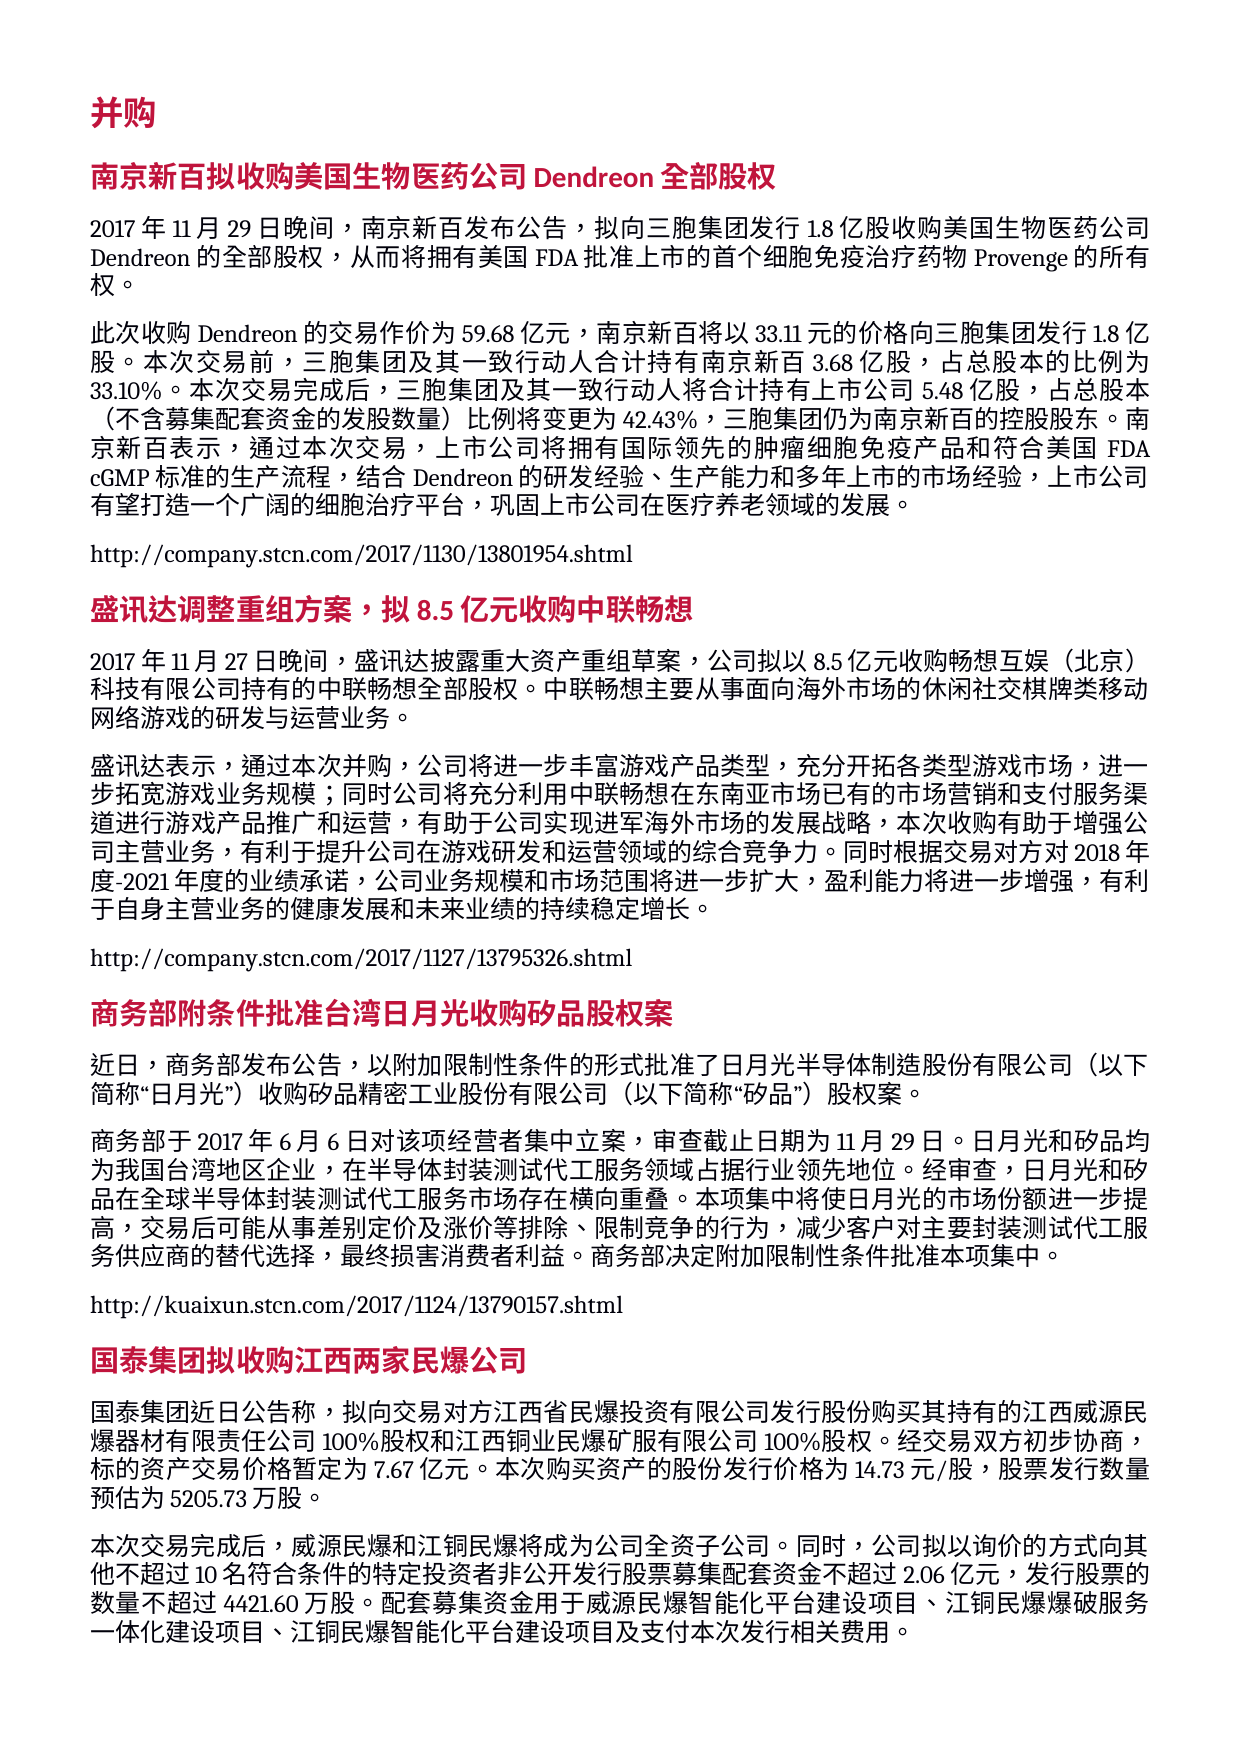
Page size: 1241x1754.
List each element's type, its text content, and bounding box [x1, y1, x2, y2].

text 盛讯达表示，通过本次并购，公司将进一步丰富游戏产品类型，充分开拓各类型游戏市场，进一步拓宽游戏业务规模；同时公司将充分利用中联畅想在东南亚市场已有的市场营销和支付服务渠道进行游戏产品推广和运营，有助于公司实现进军海外市场的发展战略，本次收购有助于增强公司主营业务，有利于提升公司在游戏研发和运营领域的综合竞争力。同时根据交易对方对2018年度-2021年度的业绩承诺，公司业务规模和市场范围将进一步扩大，盈利能力将进一步增强，有利于自身主营业务的健康发展和未来业绩的持续稳定增长。 [90, 753, 1150, 925]
text 2017年11月29日晚间，南京新百发布公告，拟向三胞集团发行1.8亿股收购美国生物医药公司Dendreon的全部股权，从而将拥有美国FDA批准上市的首个细胞免疫治疗药物Provenge的所有权。 [90, 215, 1150, 301]
subtitle 并购 [90, 90, 1150, 135]
text 本次交易完成后，威源民爆和江铜民爆将成为公司全资子公司。同时，公司拟以询价的方式向其他不超过10名符合条件的特定投资者非公开发行股票募集配套资金不超过2.06亿元，发行股票的数量不超过4421.60万股。配套募集资金用于威源民爆智能化平台建设项目、江铜民爆爆破服务一体化建设项目、江铜民爆智能化平台建设项目及支付本次发行相关费用。 [90, 1532, 1150, 1647]
text http://kuaixun.stcn.com/2017/1124/13790157.shtml [90, 1291, 1150, 1319]
text 商务部于2017年6月6日对该项经营者集中立案，审查截止日期为11月29日。日月光和矽品均为我国台湾地区企业，在半导体封装测试代工服务领域占据行业领先地位。经审查，日月光和矽品在全球半导体封装测试代工服务市场存在横向重叠。本项集中将使日月光的市场份额进一步提高，交易后可能从事差别定价及涨价等排除、限制竞争的行为，减少客户对主要封装测试代工服务供应商的替代选择，最终损害消费者利益。商务部决定附加限制性条件批准本项集中。 [90, 1128, 1150, 1272]
text 此次收购Dendreon的交易作价为59.68亿元，南京新百将以33.11元的价格向三胞集团发行1.8亿股。本次交易前，三胞集团及其一致行动人合计持有南京新百3.68亿股，占总股本的比例为33.10%。本次交易完成后，三胞集团及其一致行动人将合计持有上市公司5.48亿股，占总股本（不含募集配套资金的发股数量）比例将变更为42.43%，三胞集团仍为南京新百的控股股东。南京新百表示，通过本次交易，上市公司将拥有国际领先的肿瘤细胞免疫产品和符合美国FDA cGMP标准的生产流程，结合Dendreon的研发经验、生产能力和多年上市的市场经验，上市公司有望打造一个广阔的细胞治疗平台，巩固上市公司在医疗养老领域的发展。 [90, 320, 1150, 521]
subtitle 盛讯达调整重组方案，拟8.5亿元收购中联畅想 [90, 589, 1150, 629]
subtitle 南京新百拟收购美国生物医药公司Dendreon全部股权 [90, 156, 1150, 196]
text 2017年11月27日晚间，盛讯达披露重大资产重组草案，公司拟以8.5亿元收购畅想互娱（北京）科技有限公司持有的中联畅想全部股权。中联畅想主要从事面向海外市场的休闲社交棋牌类移动网络游戏的研发与运营业务。 [90, 648, 1150, 734]
subtitle 商务部附条件批准台湾日月光收购矽品股权案 [90, 993, 1150, 1033]
text 国泰集团近日公告称，拟向交易对方江西省民爆投资有限公司发行股份购买其持有的江西威源民爆器材有限责任公司100%股权和江西铜业民爆矿服有限公司100%股权。经交易双方初步协商，标的资产交易价格暂定为7.67亿元。本次购买资产的股份发行价格为14.73元/股，股票发行数量预估为5205.73万股。 [90, 1399, 1150, 1514]
text 近日，商务部发布公告，以附加限制性条件的形式批准了日月光半导体制造股份有限公司（以下简称“日月光”）收购矽品精密工业股份有限公司（以下简称“矽品”）股权案。 [90, 1052, 1150, 1109]
subtitle 国泰集团拟收购江西两家民爆公司 [90, 1340, 1150, 1380]
text http://company.stcn.com/2017/1127/13795326.shtml [90, 944, 1150, 973]
text http://company.stcn.com/2017/1130/13801954.shtml [90, 540, 1150, 568]
